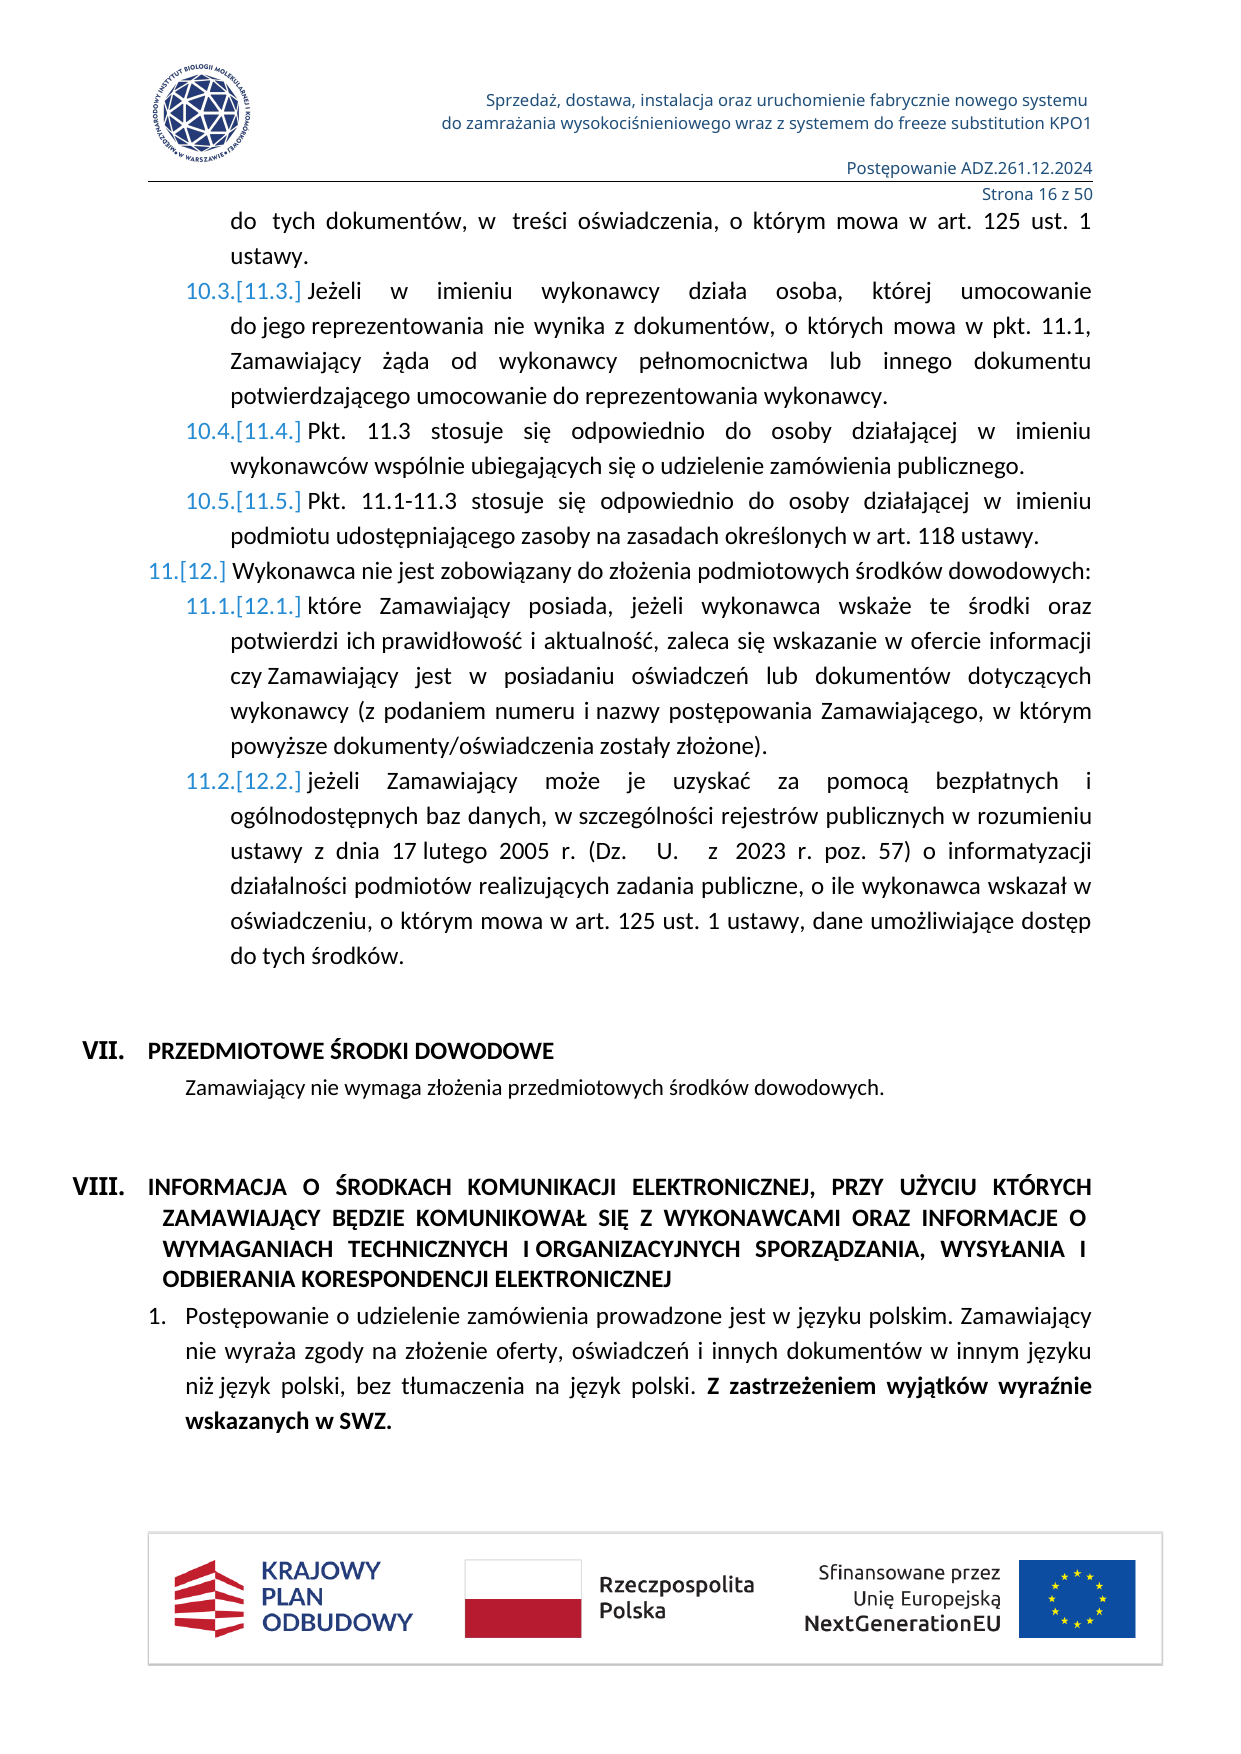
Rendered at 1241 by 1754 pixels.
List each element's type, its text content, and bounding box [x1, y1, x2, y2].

subtitle INFORMACJA O ŚRODKACH KOMUNIKACJI ELEKTRONICZNEJ, PRZY UŻYCIU KTÓRYCH ZAMAWIAJĄCY BĘDZIE KOMUNIKOWAŁ SIĘ Z WYKONAWCAMI ORAZ INFORMACJE O WYMAGANIACH TECHNICZNYCH I ORGANIZACYJNYCH SPORZĄDZANIA, WYSYŁANIA I ODBIERANIA KORESPONDENCJI ELEKTRONICZNEJ [125, 1168, 1093, 1294]
text Zamawiający nie wymaga złożenia przedmiotowych środków dowodowych. [148, 1073, 1093, 1101]
list jeżeli Zamawiający może je uzyskać za pomocą bezpłatnych i ogólnodostępnych baz danych, w szczególności rejestrów publicznych w rozumieniu ustawy z dnia 17 lutego 2005 r. (Dz. U. z 2023 r. poz. 57) o informatyzacji działalności podmiotów realizujących zadania publiczne, o ile wykonawca wskazał w oświadczeniu, o którym mowa w art. 125 ust. 1 ustawy, dane umożliwiające dostęp do tych środków. [185, 765, 1093, 971]
picture [151, 61, 254, 165]
list Postępowanie o udzielenie zamówienia prowadzone jest w języku polskim. Zamawiający nie wyraża zgody na złożenie oferty, oświadczeń i innych dokumentów w innym języku niż język polski, bez tłumaczenia na język polski. Z zastrzeżeniem wyjątków wyraźnie wskazanych w SWZ. [148, 1300, 1093, 1436]
list które Zamawiający posiada, jeżeli wykonawca wskaże te środki oraz potwierdzi ich prawidłowość i aktualność, zaleca się wskazanie w ofercie informacji czy Zamawiający jest w posiadaniu oświadczeń lub dokumentów dotyczących wykonawcy (z podaniem numeru i nazwy postępowania Zamawiającego, w którym powyższe dokumenty/oświadczenia zostały złożone). [185, 590, 1093, 761]
list Pkt. 11.3 stosuje się odpowiednio do osoby działającej w imieniu wykonawców wspólnie ubiegających się o udzielenie zamówienia publicznego. [185, 415, 1093, 481]
list Pkt. 11.1-11.3 stosuje się odpowiednio do osoby działającej w imieniu podmiotu udostępniającego zasoby na zasadach określonych w art. 118 ustawy. [185, 485, 1093, 551]
list Wykonawca nie jest zobowiązany do złożenia podmiotowych środków dowodowych: [148, 555, 1093, 586]
list Jeżeli w imieniu wykonawcy działa osoba, której umocowanie do jego reprezentowania nie wynika z dokumentów, o których mowa w pkt. 11.1, Zamawiający żąda od wykonawcy pełnomocnictwa lub innego dokumentu potwierdzającego umocowanie do reprezentowania wykonawcy. [185, 275, 1093, 411]
picture [147, 1531, 1164, 1666]
subtitle PRZEDMIOTOWE ŚRODKI DOWODOWE [125, 1032, 1093, 1066]
